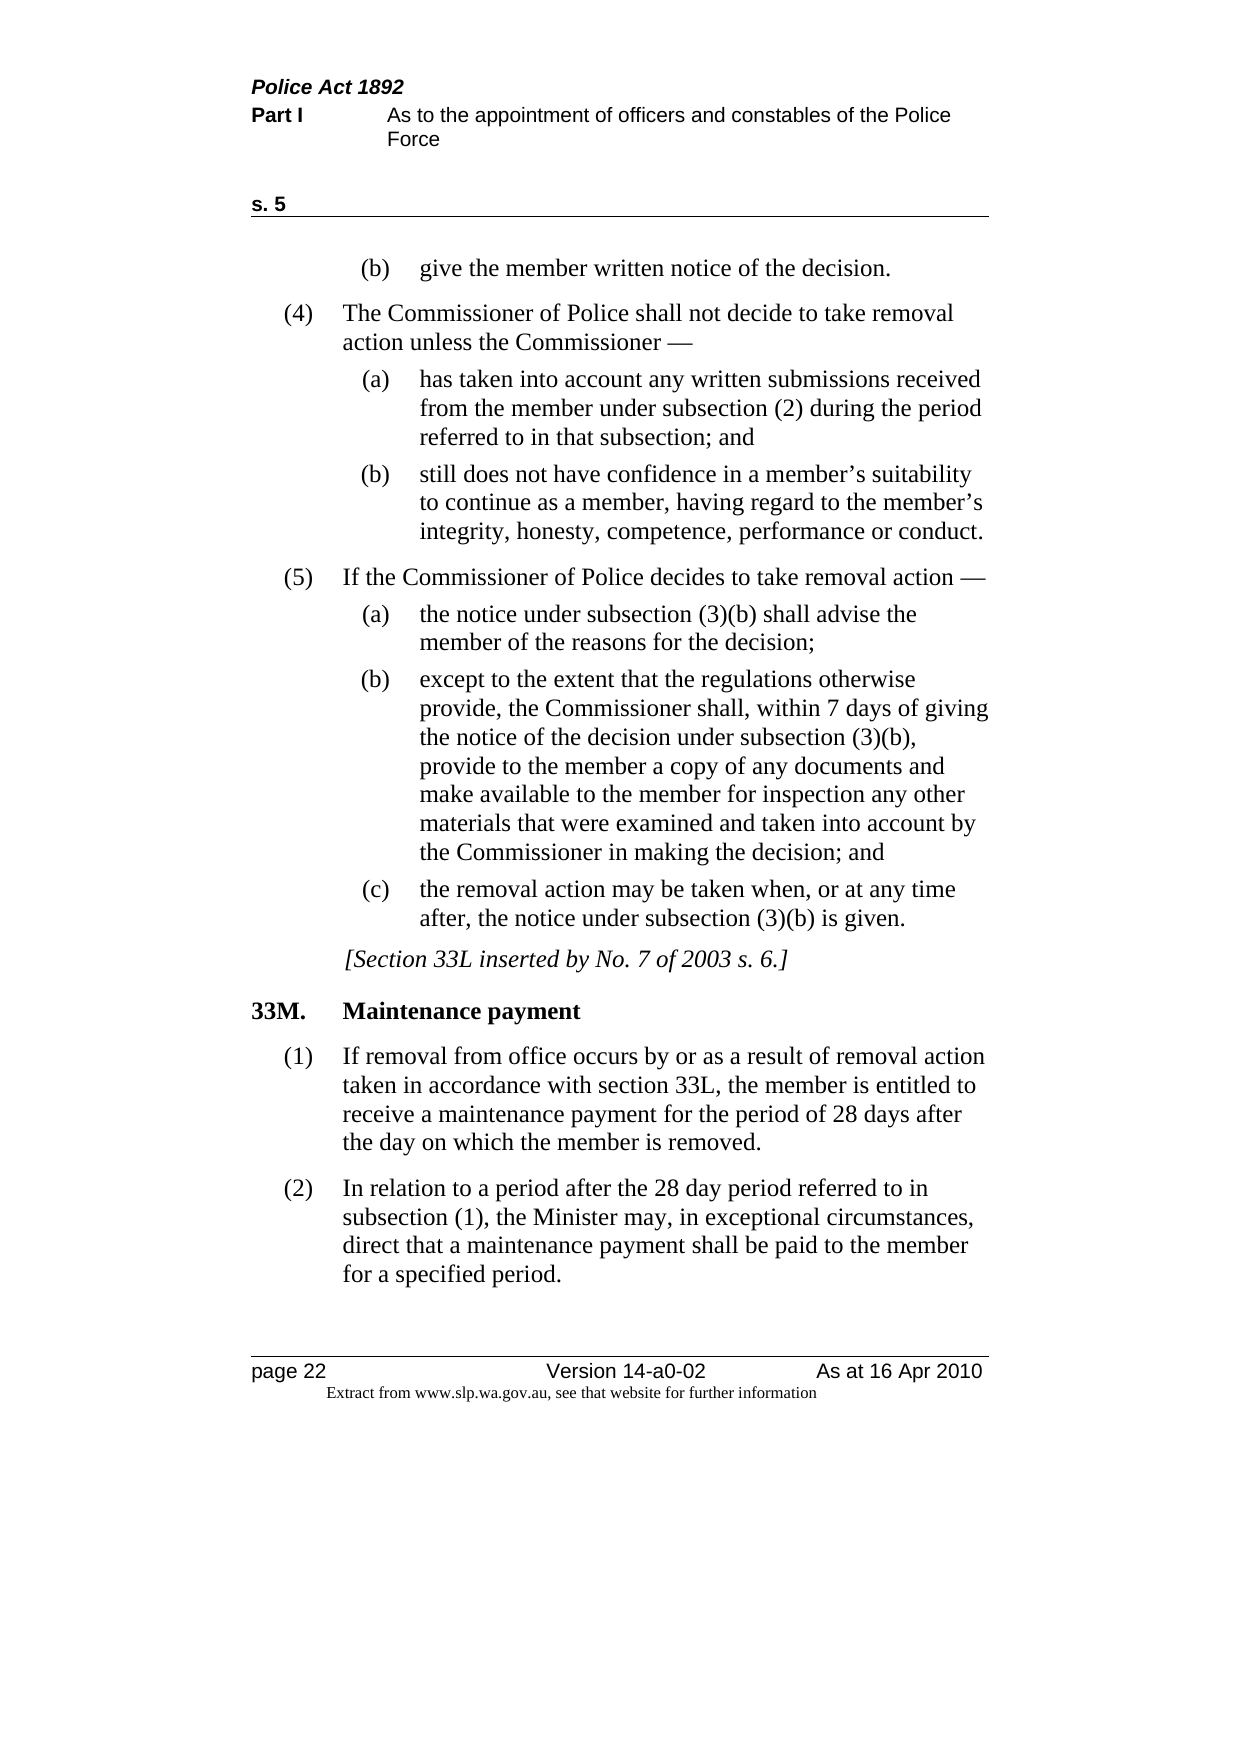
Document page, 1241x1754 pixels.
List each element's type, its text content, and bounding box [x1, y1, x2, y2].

text (5) If the Commissioner of Police decides to take removal action — [251, 562, 989, 590]
text (a) the notice under subsection (3)(b) shall advise the member of the reasons for the decision; [251, 599, 989, 656]
text (1) If removal from office occurs by or as a result of removal action taken in accordance with section 33L, the member is entitled to receive a maintenance payment for the period of 28 days after the day on which the member is removed. [251, 1041, 989, 1156]
text (2) In relation to a period after the 28 day period referred to in subsection (1), the Minister may, in exceptional circumstances, direct that a maintenance payment shall be paid to the member for a specified period. [251, 1173, 989, 1288]
text (a) has taken into account any written submissions received from the member under subsection (2) during the period referred to in that subsection; and [251, 364, 989, 450]
text (b) still does not have confidence in a member’s suitability to continue as a member, having regard to the member’s integrity, honesty, competence, performance or conduct. [251, 459, 989, 545]
subtitle 33M. Maintenance payment [251, 996, 989, 1024]
text [Section 33L inserted by No. 7 of 2003 s. 6.] [251, 944, 989, 973]
text (c) the removal action may be taken when, or at any time after, the notice under subsection (3)(b) is given. [251, 874, 989, 932]
text (4) The Commissioner of Police shall not decide to take removal action unless the Commissioner — [251, 298, 989, 356]
text (b) give the member written notice of the decision. [251, 253, 989, 282]
text (b) except to the extent that the regulations otherwise provide, the Commissioner shall, within 7 days of giving the notice of the decision under subsection (3)(b), provide to the member a copy of any documents and make available to the member for inspection any other materials that were examined and taken into account by the Commissioner in making the decision; and [251, 664, 989, 866]
